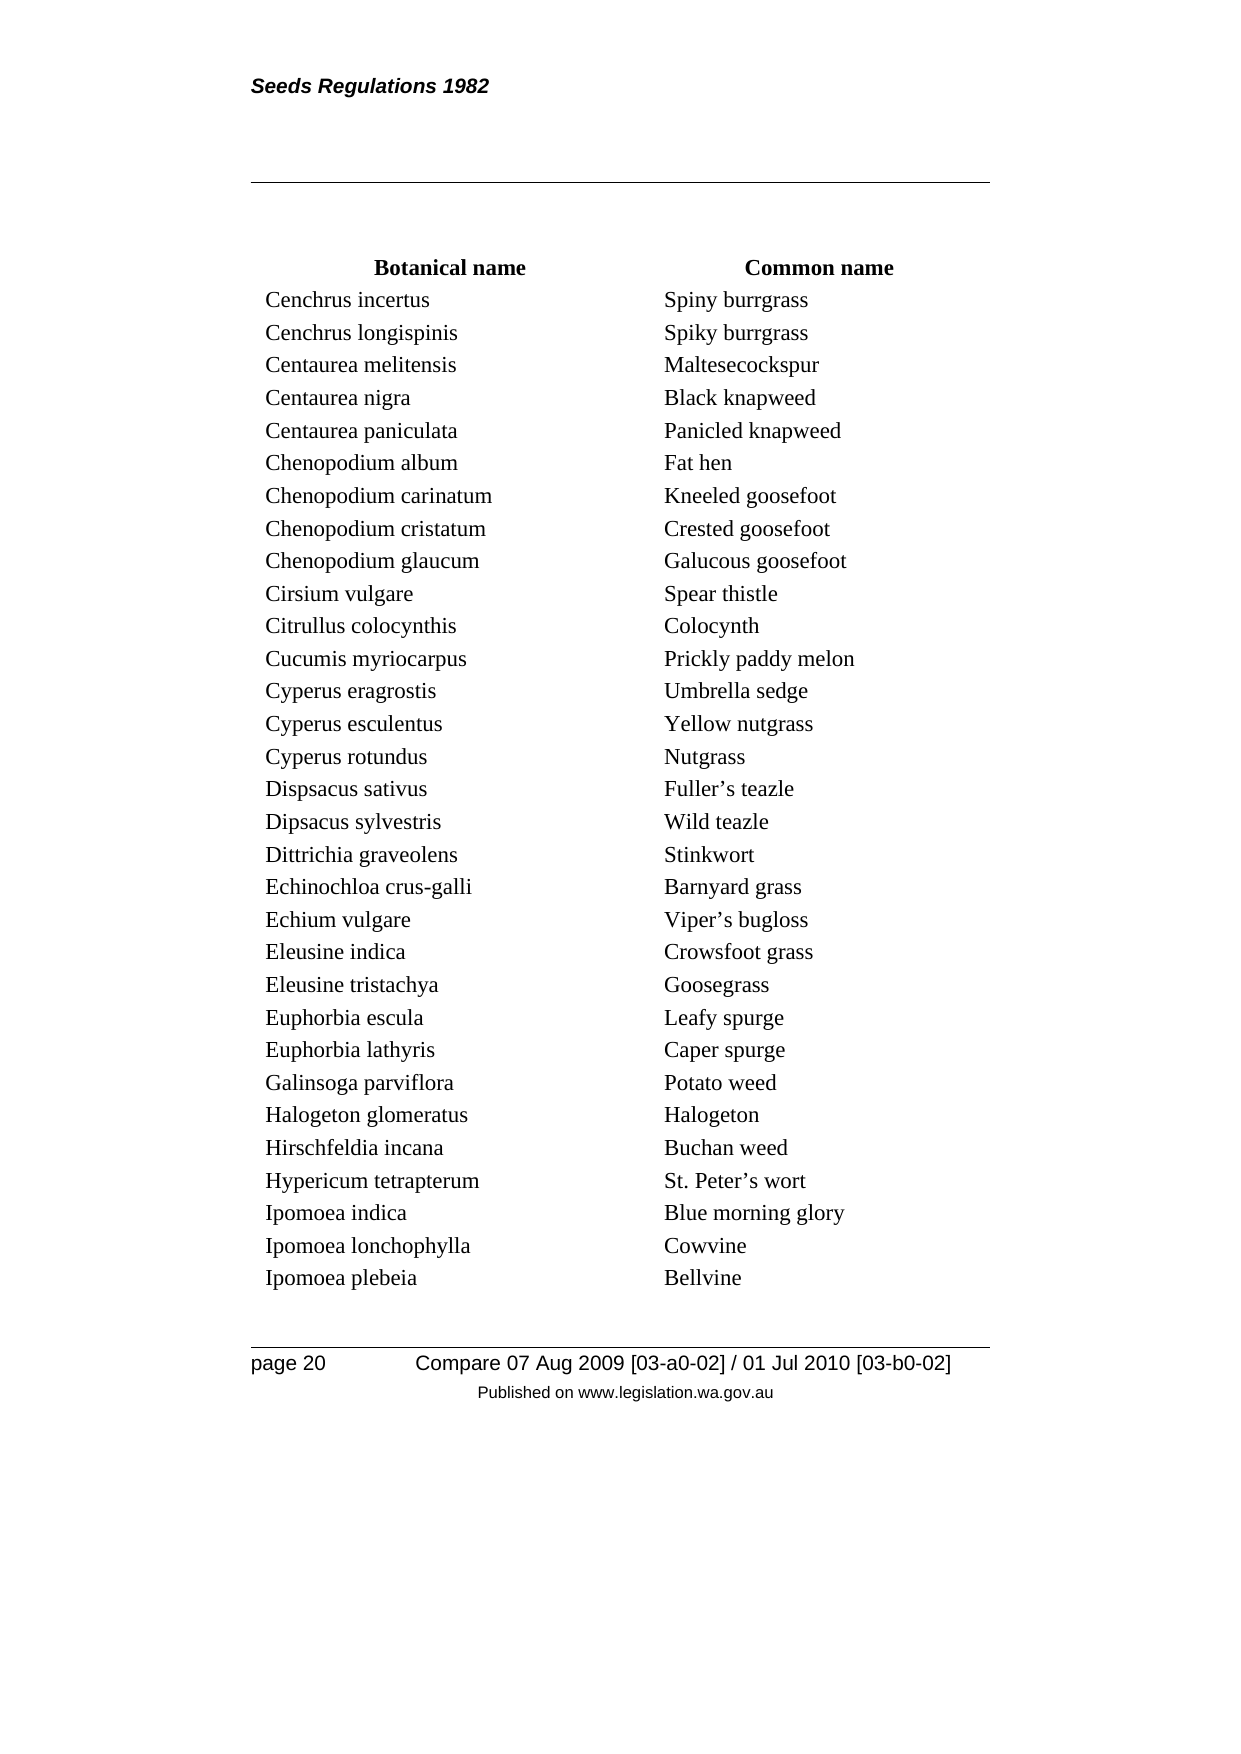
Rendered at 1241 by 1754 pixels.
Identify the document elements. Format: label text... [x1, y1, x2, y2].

table_cell Centaurea nigra [251, 378, 649, 411]
table_cell Chenopodium cristatum [251, 508, 649, 541]
table_cell Umbrella sedge [649, 671, 989, 704]
table_cell Galinsoga parviflora [251, 1063, 649, 1095]
table_cell Euphorbia lathyris [251, 1030, 649, 1063]
table_header Botanical name [251, 248, 649, 280]
table_cell Bellvine [649, 1258, 989, 1291]
table_cell Leafy spurge [649, 998, 989, 1030]
table_cell Dipsacus sylvestris [251, 802, 649, 834]
table_cell Prickly paddy melon [649, 639, 989, 671]
table_cell Dittrichia graveolens [251, 834, 649, 867]
table_cell Cyperus esculentus [251, 704, 649, 737]
table_cell Chenopodium glaucum [251, 541, 649, 573]
table_cell St. Peter’s wort [649, 1160, 989, 1193]
table_cell Kneeled goosefoot [649, 476, 989, 508]
table_cell Blue morning glory [649, 1193, 989, 1226]
table_cell Hirschfeldia incana [251, 1128, 649, 1160]
table_cell Spiny burrgrass [649, 280, 989, 313]
table_cell Colocynth [649, 606, 989, 639]
table_cell Cenchrus longispinis [251, 313, 649, 345]
table_cell Cucumis myriocarpus [251, 639, 649, 671]
table_cell Chenopodium album [251, 443, 649, 476]
table_cell Dispsacus sativus [251, 769, 649, 802]
table_cell Barnyard grass [649, 867, 989, 899]
table_cell Echium vulgare [251, 900, 649, 932]
table_cell Centaurea paniculata [251, 411, 649, 443]
table_cell Ipomoea plebeia [251, 1258, 649, 1291]
table_cell Buchan weed [649, 1128, 989, 1160]
table_cell Echinochloa crus-galli [251, 867, 649, 899]
table_cell Potato weed [649, 1063, 989, 1095]
table_cell Cenchrus incertus [251, 280, 649, 313]
table_cell Black knapweed [649, 378, 989, 411]
table_cell Maltesecockspur [649, 345, 989, 378]
table_cell Hypericum tetrapterum [251, 1160, 649, 1193]
table_cell Eleusine tristachya [251, 965, 649, 997]
table_cell Yellow nutgrass [649, 704, 989, 737]
table_cell Ipomoea indica [251, 1193, 649, 1226]
table_cell Euphorbia escula [251, 998, 649, 1030]
table_cell Citrullus colocynthis [251, 606, 649, 639]
table_cell Cyperus eragrostis [251, 671, 649, 704]
table_cell Crowsfoot grass [649, 932, 989, 965]
table_header Common name [649, 248, 989, 280]
table_cell Centaurea melitensis [251, 345, 649, 378]
table_cell Cowvine [649, 1226, 989, 1258]
table_cell Wild teazle [649, 802, 989, 834]
table_cell Goosegrass [649, 965, 989, 997]
table_cell Viper’s bugloss [649, 900, 989, 932]
table_cell Ipomoea lonchophylla [251, 1226, 649, 1258]
table_cell Halogeton glomeratus [251, 1095, 649, 1128]
table_cell Halogeton [649, 1095, 989, 1128]
table_cell Stinkwort [649, 834, 989, 867]
table_cell Cyperus rotundus [251, 737, 649, 769]
table_cell Eleusine indica [251, 932, 649, 965]
table_cell Galucous goosefoot [649, 541, 989, 573]
table_cell Spiky burrgrass [649, 313, 989, 345]
table_cell Fuller’s teazle [649, 769, 989, 802]
table_cell Panicled knapweed [649, 411, 989, 443]
table_cell Fat hen [649, 443, 989, 476]
table_cell Cirsium vulgare [251, 574, 649, 606]
table_cell Chenopodium carinatum [251, 476, 649, 508]
table_cell Crested goosefoot [649, 508, 989, 541]
table_cell Nutgrass [649, 737, 989, 769]
table_cell Caper spurge [649, 1030, 989, 1063]
table_cell Spear thistle [649, 574, 989, 606]
